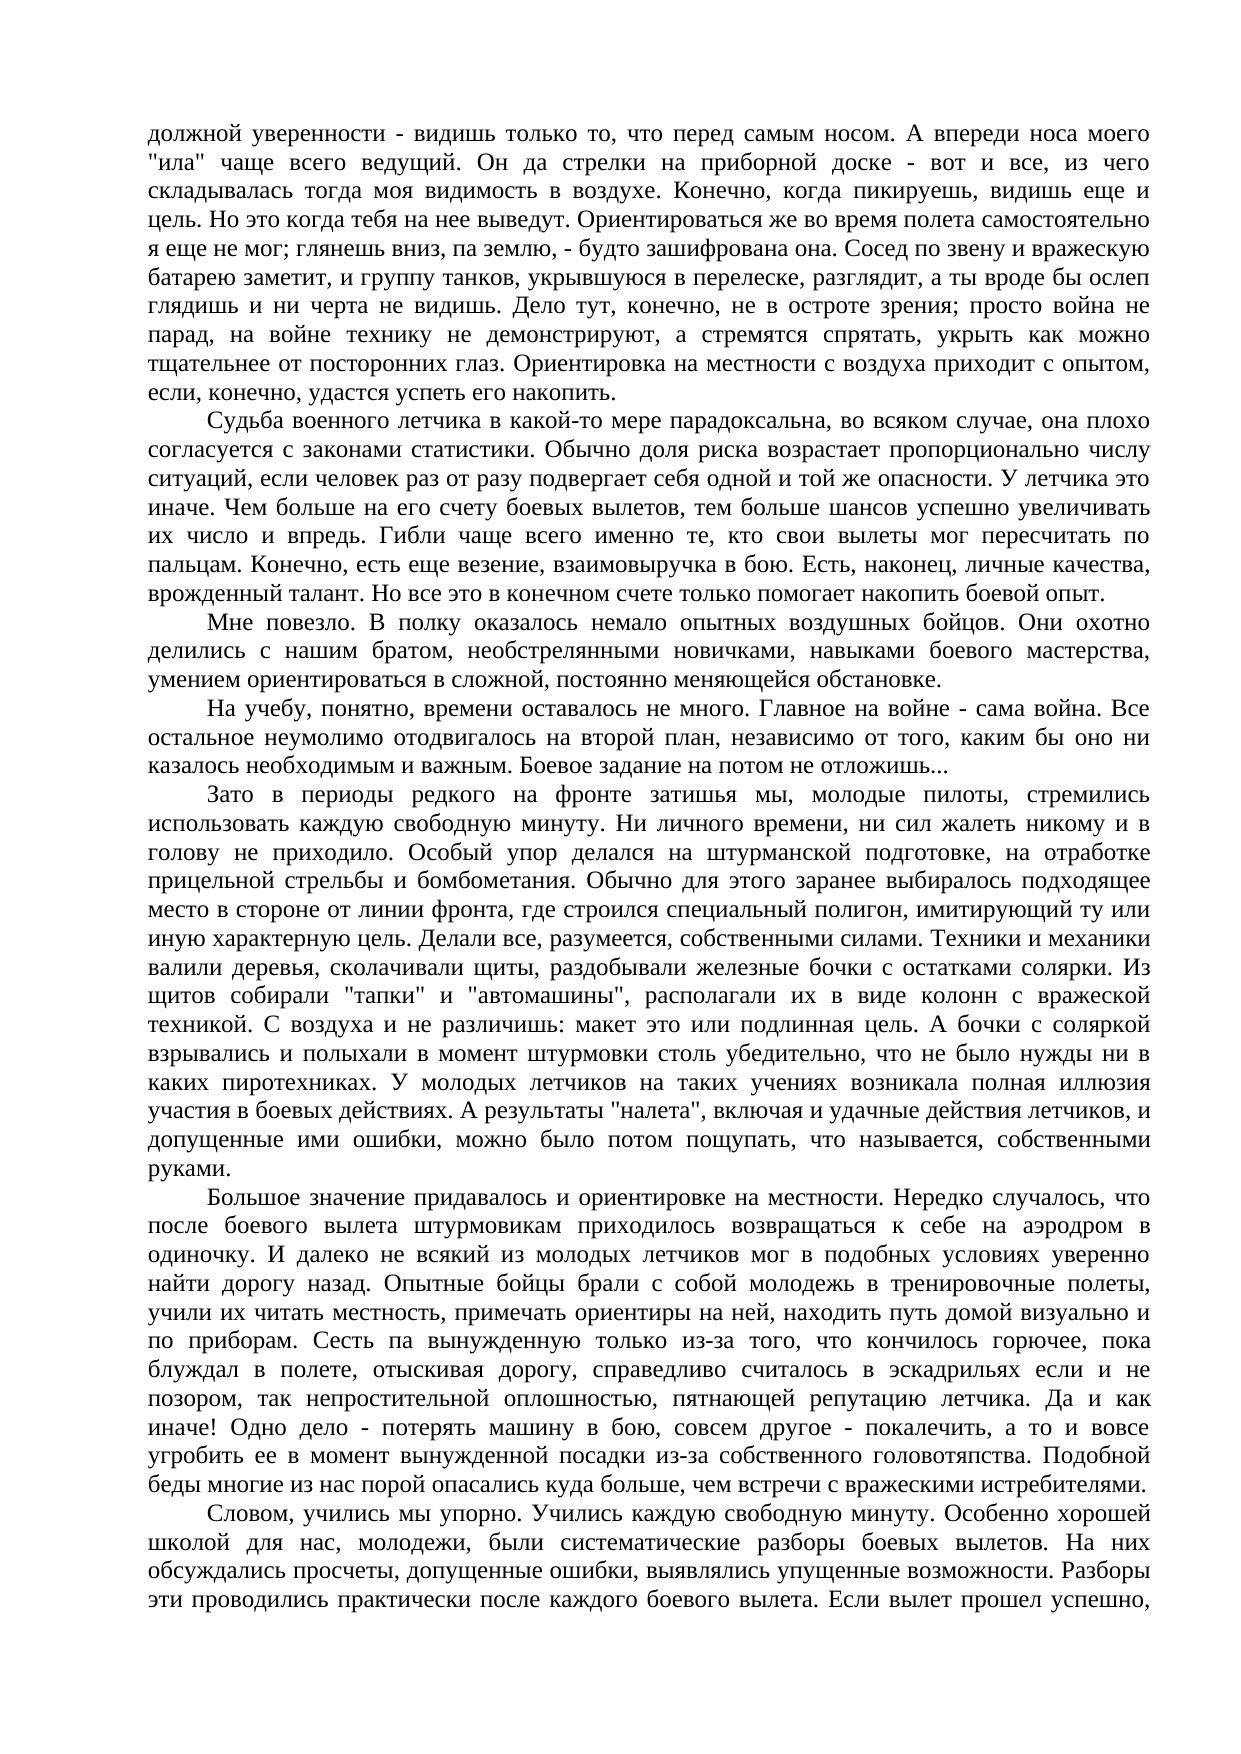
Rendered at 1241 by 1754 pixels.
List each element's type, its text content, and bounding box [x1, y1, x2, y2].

text Судьба военного летчика в какой-то мере парадоксальна, во всяком случае, она плохо согласуется с законами статистики. Обычно доля риска возрастает пропорционально числу ситуаций, если человек раз от разу подвергает себя одной и той же опасности. У летчика это иначе. Чем больше на его счету боевых вылетов, тем больше шансов успешно увеличивать их число и впредь. Гибли чаще всего именно те, кто свои вылеты мог пересчитать по пальцам. Конечно, есть еще везение, взаимовыручка в бою. Есть, наконец, личные качества, врожденный талант. Но все это в конечном счете только помогает накопить боевой опыт. [148, 406, 1152, 607]
text На учебу, понятно, времени оставалось не много. Главное на войне - сама война. Все остальное неумолимо отодвигалось на второй план, независимо от того, каким бы оно ни казалось необходимым и важным. Боевое задание на потом не отложишь... [148, 693, 1152, 779]
text Мне повезло. В полку оказалось немало опытных воздушных бойцов. Они охотно делились с нашим братом, необстрелянными новичками, навыками боевого мастерства, умением ориентироваться в сложной, постоянно меняющейся обстановке. [148, 607, 1152, 693]
text Большое значение придавалось и ориентировке на местности. Нередко случалось, что после боевого вылета штурмовикам приходилось возвращаться к себе на аэродром в одиночку. И далеко не всякий из молодых летчиков мог в подобных условиях уверенно найти дорогу назад. Опытные бойцы брали с собой молодежь в тренировочные полеты, учили их читать местность, примечать ориентиры на ней, находить путь домой визуально и по приборам. Сесть па вынужденную только из-за того, что кончилось горючее, пока блуждал в полете, отыскивая дорогу, справедливо считалось в эскадрильях если и не позором, так непростительной оплошностью, пятнающей репутацию летчика. Да и как иначе! Одно дело - потерять машину в бою, совсем другое - покалечить, а то и вовсе угробить ее в момент вынужденной посадки из-за собственного головотяпства. Подобной беды многие из нас порой опасались куда больше, чем встречи с вражескими истребителями. [148, 1182, 1152, 1498]
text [148, 1498, 1152, 1613]
text Зато в периоды редкого на фронте затишья мы, молодые пилоты, стремились использовать каждую свободную минуту. Ни личного времени, ни сил жалеть никому и в голову не приходило. Особый упор делался на штурманской подготовке, на отработке прицельной стрельбы и бомбометания. Обычно для этого заранее выбиралось подходящее место в стороне от линии фронта, где строился специальный полигон, имитирующий ту или иную характерную цель. Делали все, разумеется, собственными силами. Техники и механики валили деревья, сколачивали щиты, раздобывали железные бочки с остатками солярки. Из щитов собирали "тапки" и "автомашины", располагали их в виде колонн с вражеской техникой. С воздуха и не различишь: макет это или подлинная цель. А бочки с соляркой взрывались и полыхали в момент штурмовки столь убедительно, что не было нужды ни в каких пиротехниках. У молодых летчиков на таких учениях возникала полная иллюзия участия в боевых действиях. А результаты "налета", включая и удачные действия летчиков, и допущенные ими ошибки, можно было потом пощупать, что называется, собственными руками. [148, 779, 1152, 1182]
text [148, 118, 1152, 406]
